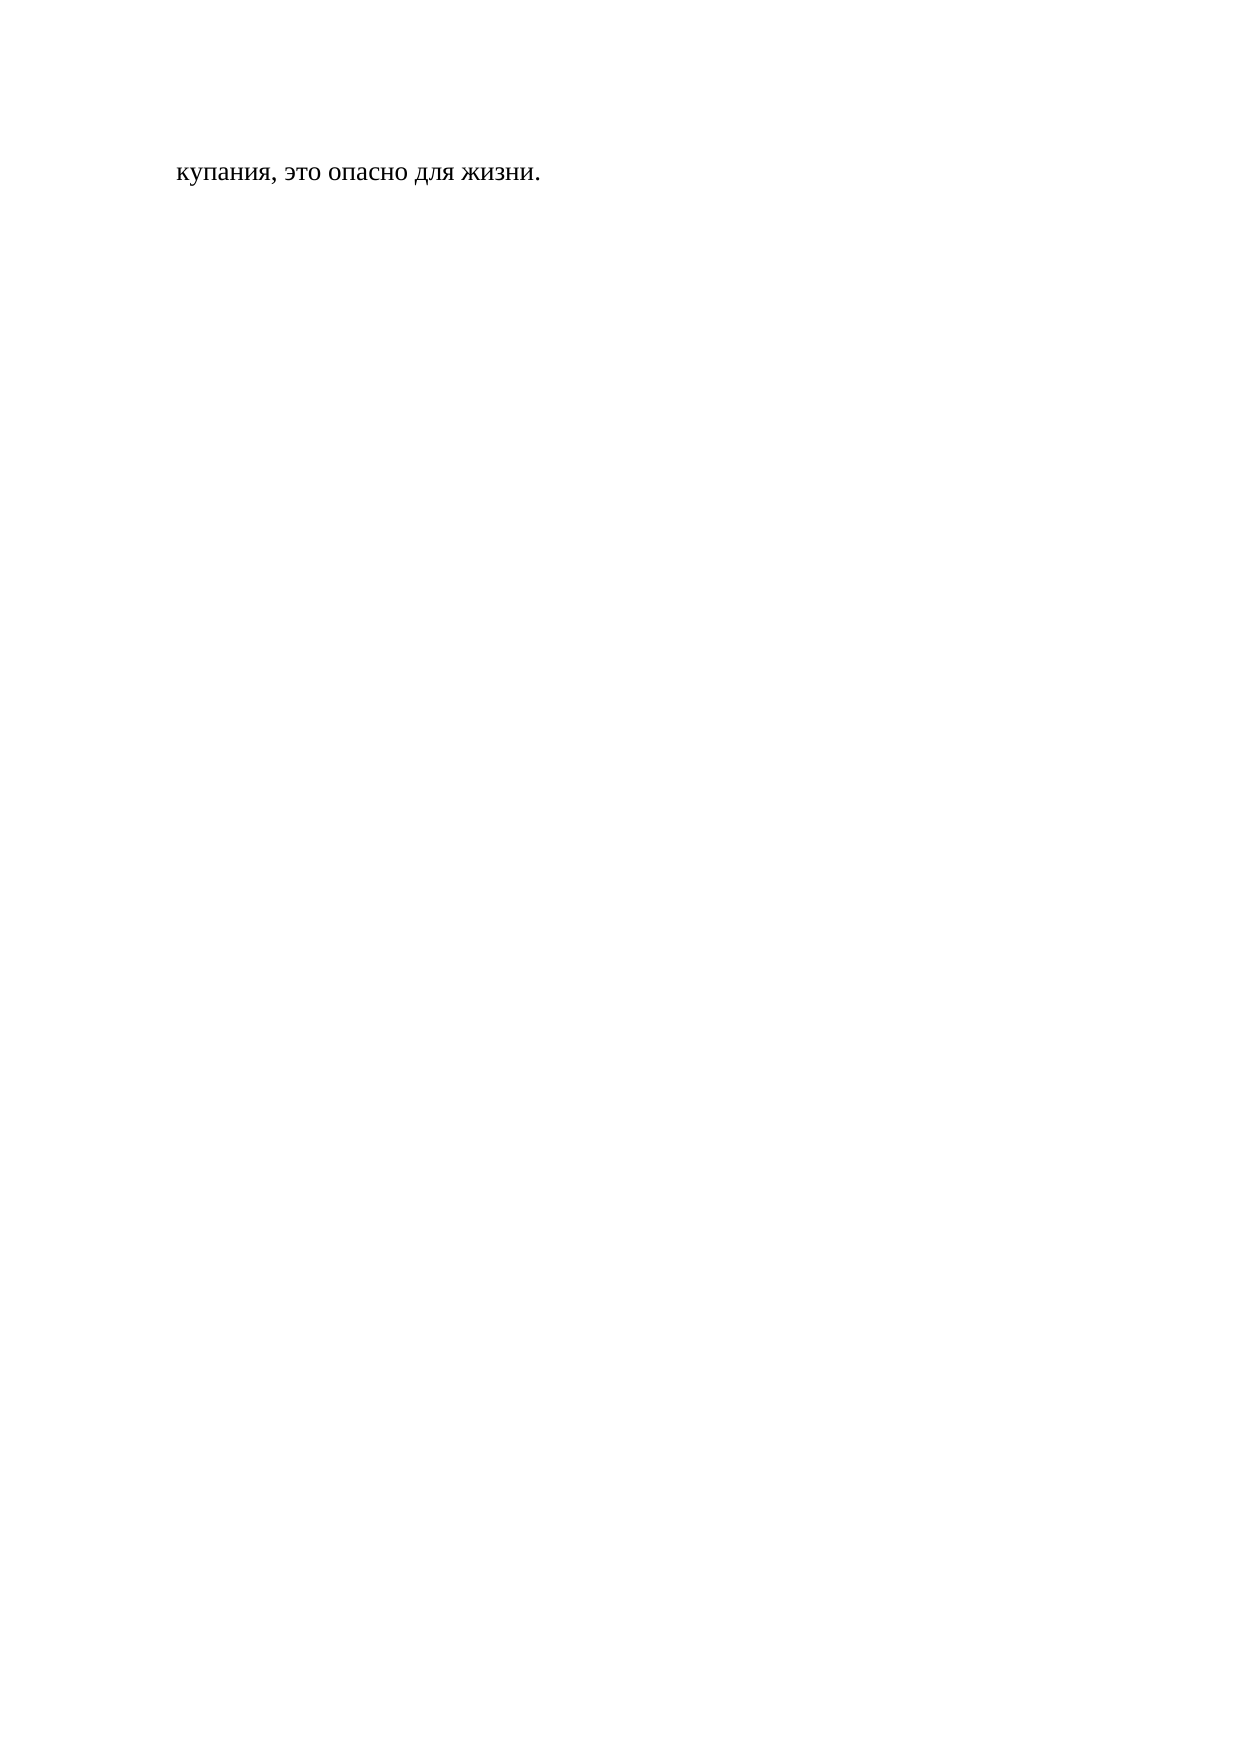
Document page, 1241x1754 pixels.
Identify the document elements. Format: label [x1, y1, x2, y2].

text [176, 154, 1173, 187]
